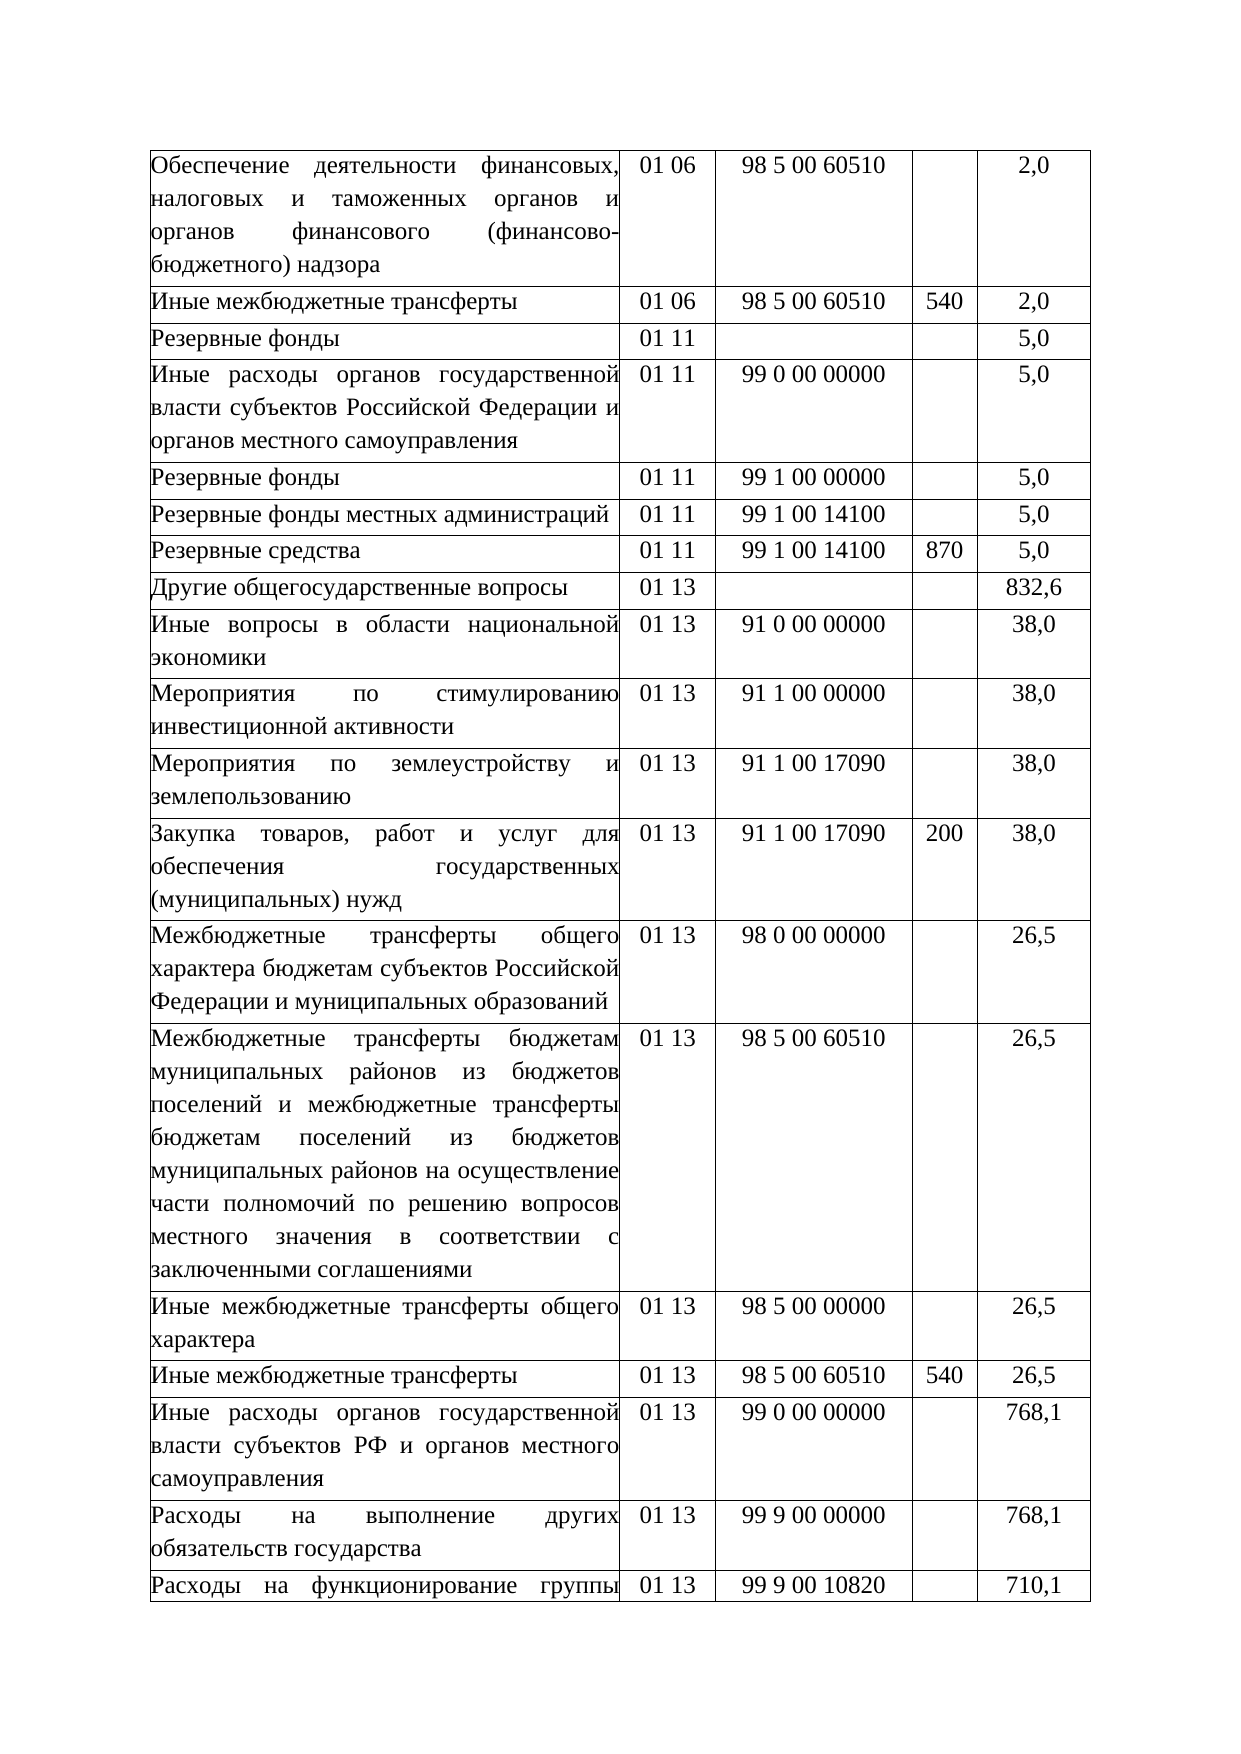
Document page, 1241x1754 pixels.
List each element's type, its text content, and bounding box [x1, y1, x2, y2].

table_cell 01 11 [620, 500, 715, 535]
table_cell [913, 679, 977, 748]
table_cell 26,5 [978, 921, 1090, 1023]
table_cell 98 5 00 60510 [716, 1024, 912, 1291]
table_cell Иные межбюджетные трансферты [151, 1361, 619, 1397]
table_cell 91 1 00 00000 [716, 679, 912, 748]
table_cell 01 11 [620, 324, 715, 359]
table_cell 01 11 [620, 463, 715, 498]
table_cell Резервные фонды [151, 463, 619, 498]
table_cell 38,0 [978, 679, 1090, 748]
table_cell 01 13 [620, 819, 715, 920]
table_cell [913, 1398, 977, 1500]
table_cell 01 13 [620, 1398, 715, 1500]
table_cell 710,1 [978, 1571, 1090, 1601]
table_cell 98 0 00 00000 [716, 921, 912, 1023]
table_cell 99 1 00 14100 [716, 500, 912, 535]
table_cell 99 1 00 00000 [716, 463, 912, 498]
table_cell [716, 573, 912, 608]
table_cell 5,0 [978, 500, 1090, 535]
table_cell Резервные фонды местных администраций [151, 500, 619, 535]
table_cell 01 06 [620, 287, 715, 322]
table_cell 870 [913, 536, 977, 572]
table_cell [716, 324, 912, 359]
table_cell 768,1 [978, 1398, 1090, 1500]
table_cell 01 13 [620, 1024, 715, 1291]
table_cell Другие общегосударственные вопросы [151, 573, 619, 608]
table_cell 2,0 [978, 151, 1090, 286]
table_cell [913, 749, 977, 817]
table_cell 2,0 [978, 287, 1090, 322]
table_cell 91 1 00 17090 [716, 819, 912, 920]
table_cell [913, 610, 977, 678]
table_cell 01 11 [620, 360, 715, 462]
table_cell [913, 573, 977, 608]
table_cell Иные межбюджетные трансферты [151, 287, 619, 322]
table_cell 5,0 [978, 324, 1090, 359]
table_cell 540 [913, 1361, 977, 1397]
table_cell Мероприятия по землеустройству и землепользованию [151, 749, 619, 817]
table_cell [913, 151, 977, 286]
table_cell 01 13 [620, 610, 715, 678]
table_cell 01 13 [620, 921, 715, 1023]
table_cell 832,6 [978, 573, 1090, 608]
table_cell 38,0 [978, 610, 1090, 678]
table_cell 98 5 00 60510 [716, 287, 912, 322]
table_cell 98 5 00 60510 [716, 1361, 912, 1397]
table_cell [151, 151, 619, 286]
table_cell 99 0 00 00000 [716, 360, 912, 462]
table_cell [913, 921, 977, 1023]
table_cell 01 13 [620, 1501, 715, 1569]
table_cell Иные расходы органов государственной власти субъектов РФ и органов местного самоуправления [151, 1398, 619, 1500]
table_cell Расходы на выполнение других обязательств государства [151, 1501, 619, 1569]
table_cell 5,0 [978, 536, 1090, 572]
table_cell [913, 324, 977, 359]
table_cell Резервные средства [151, 536, 619, 572]
table_cell Иные межбюджетные трансферты общего характера [151, 1292, 619, 1360]
table_cell 98 5 00 60510 [716, 151, 912, 286]
table_cell 5,0 [978, 463, 1090, 498]
table_cell 26,5 [978, 1361, 1090, 1397]
table_cell 01 06 [620, 151, 715, 286]
table_cell [913, 1292, 977, 1360]
table_cell 01 13 [620, 1361, 715, 1397]
table_cell 91 1 00 17090 [716, 749, 912, 817]
table_cell 01 13 [620, 573, 715, 608]
table_cell 01 13 [620, 679, 715, 748]
table_cell Иные вопросы в области национальной экономики [151, 610, 619, 678]
table_cell 38,0 [978, 819, 1090, 920]
table_cell [913, 360, 977, 462]
table_cell Резервные фонды [151, 324, 619, 359]
table_cell [913, 1571, 977, 1601]
table_cell 01 13 [620, 1292, 715, 1360]
table_cell 99 1 00 14100 [716, 536, 912, 572]
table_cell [151, 1571, 619, 1601]
table_cell 98 5 00 00000 [716, 1292, 912, 1360]
table_cell 38,0 [978, 749, 1090, 817]
table_cell 01 13 [620, 1571, 715, 1601]
table_cell [913, 1501, 977, 1569]
table_cell 01 11 [620, 536, 715, 572]
table_cell 99 9 00 10820 [716, 1571, 912, 1601]
table_cell 200 [913, 819, 977, 920]
table_cell 91 0 00 00000 [716, 610, 912, 678]
table_cell Межбюджетные трансферты бюджетам муниципальных районов из бюджетов поселений и межбюджетные трансферты бюджетам поселений из бюджетов муниципальных районов на осуществление части полномочий по решению вопросов местного значения в соответствии с заключенными соглашениями [151, 1024, 619, 1291]
table_cell [913, 1024, 977, 1291]
table_cell [913, 500, 977, 535]
table_cell 5,0 [978, 360, 1090, 462]
table_cell 01 13 [620, 749, 715, 817]
table_cell [913, 463, 977, 498]
table_cell Закупка товаров, работ и услуг для обеспечения государственных (муниципальных) нужд [151, 819, 619, 920]
table_cell 99 9 00 00000 [716, 1501, 912, 1569]
table_cell 99 0 00 00000 [716, 1398, 912, 1500]
table_cell 768,1 [978, 1501, 1090, 1569]
table_cell 540 [913, 287, 977, 322]
table_cell 26,5 [978, 1292, 1090, 1360]
table_cell Мероприятия по стимулированию инвестиционной активности [151, 679, 619, 748]
table_cell Межбюджетные трансферты общего характера бюджетам субъектов Российской Федерации и муниципальных образований [151, 921, 619, 1023]
table_cell 26,5 [978, 1024, 1090, 1291]
table_cell Иные расходы органов государственной власти субъектов Российской Федерации и органов местного самоуправления [151, 360, 619, 462]
